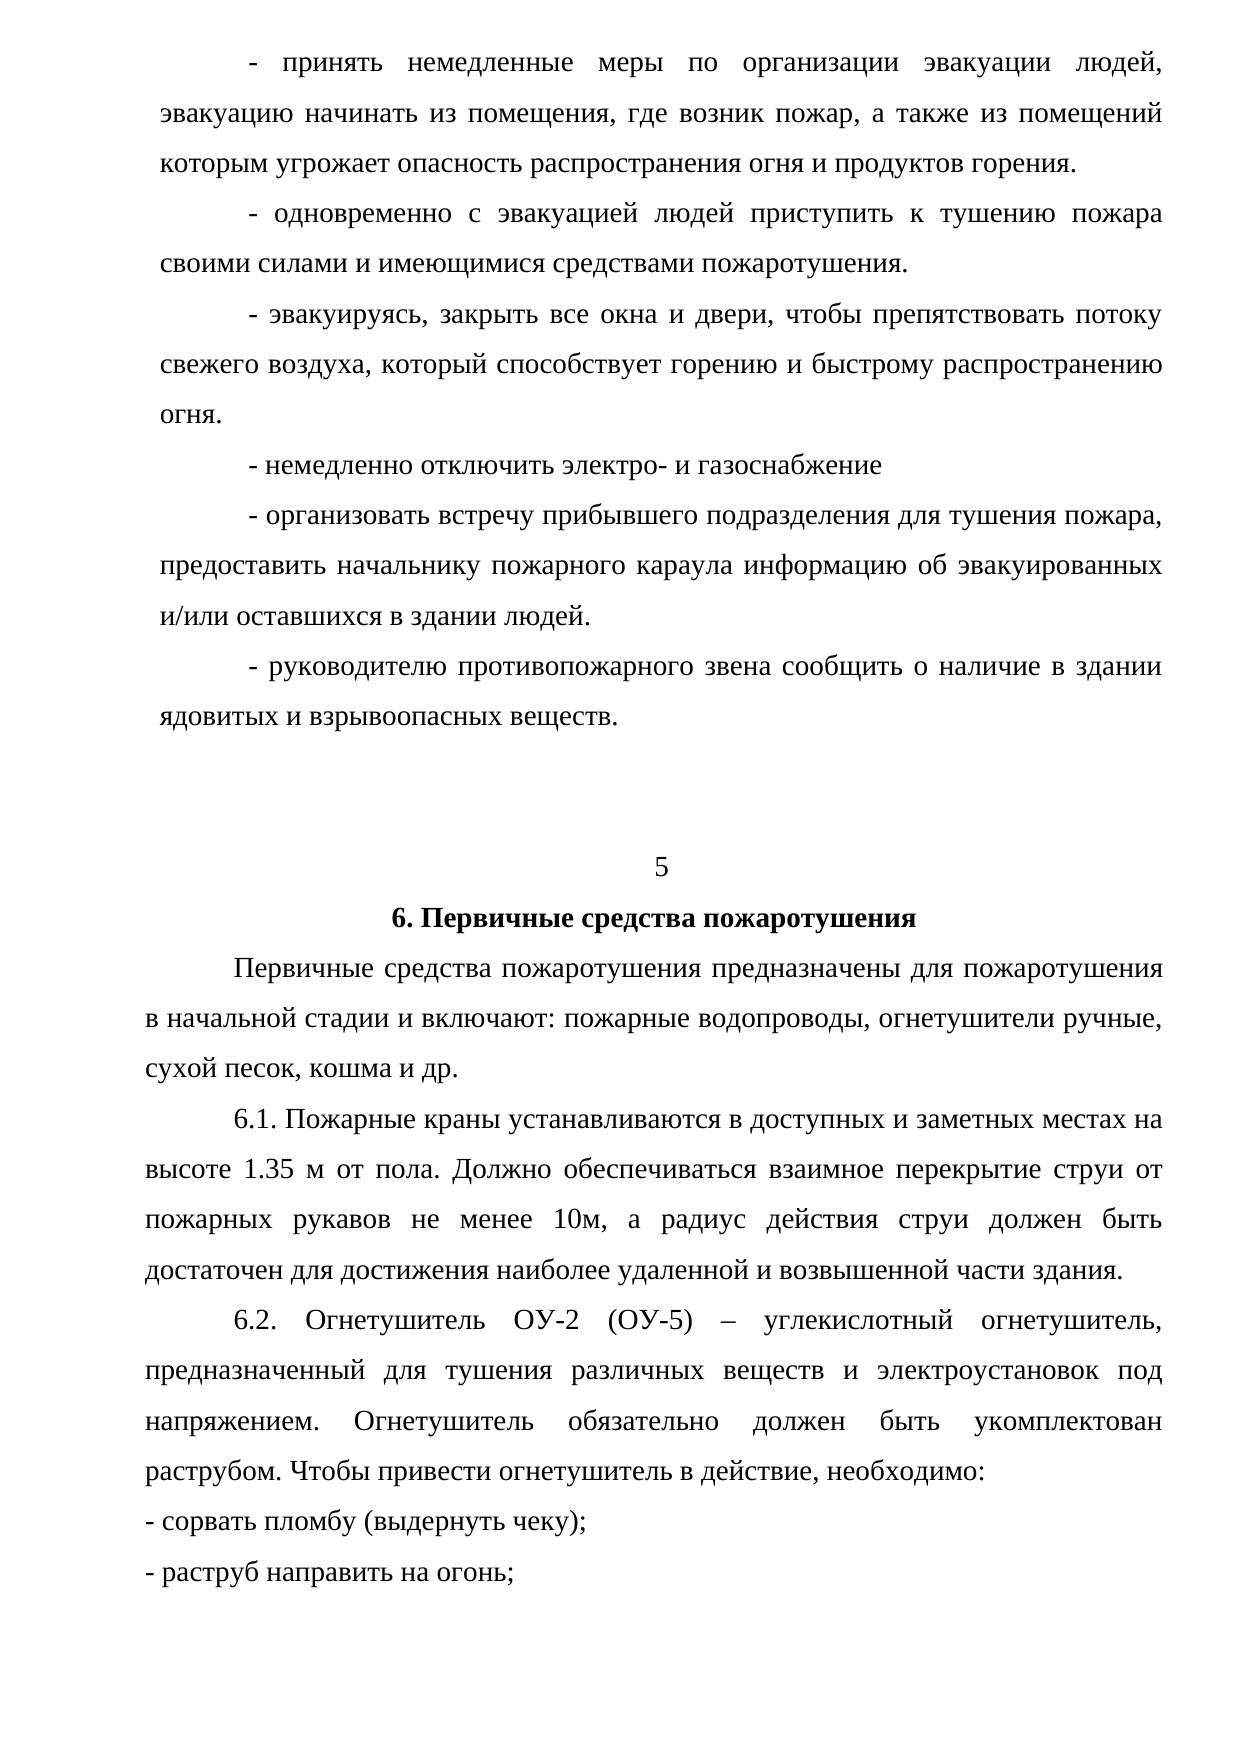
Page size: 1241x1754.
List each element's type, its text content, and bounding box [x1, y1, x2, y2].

text Первичные средства пожаротушения предназначены для пожаротушения в начальной стадии и включают: пожарные водопроводы, огнетушители ручные, сухой песок, кошма и др. [145, 950, 1163, 1084]
text 6.2. Огнетушитель ОУ-2 (ОУ-5) – углекислотный огнетушитель, предназначенный для тушения различных веществ и электроустановок под напряжением. Огнетушитель обязательно должен быть укомплектован раструбом. Чтобы привести огнетушитель в действие, необходимо: [145, 1302, 1163, 1487]
text - эвакуируясь, закрыть все окна и двери, чтобы препятствовать потоку свежего воздуха, который способствует горению и быстрому распространению огня. [159, 296, 1163, 430]
text - принять немедленные меры по организации эвакуации людей, эвакуацию начинать из помещения, где возник пожар, а также из помещений которым угрожает опасность распространения огня и продуктов горения. [159, 44, 1163, 178]
text 6.1. Пожарные краны устанавливаются в доступных и заметных местах на высоте 1.35 м от пола. Должно обеспечиваться взаимное перекрытие струи от пожарных рукавов не менее 10м, а радиус действия струи должен быть достаточен для достижения наиболее удаленной и возвышенной части здания. [145, 1101, 1163, 1285]
text 5 [159, 849, 1163, 883]
text - раструб направить на огонь; [145, 1554, 1163, 1587]
text - руководителю противопожарного звена сообщить о наличие в здании ядовитых и взрывоопасных веществ. [159, 648, 1163, 732]
text - немедленно отключить электро- и газоснабжение [159, 447, 1163, 480]
text - сорвать пломбу (выдернуть чеку); [145, 1503, 1163, 1537]
text - одновременно с эвакуацией людей приступить к тушению пожара своими силами и имеющимися средствами пожаротушения. [159, 195, 1163, 279]
text 6. Первичные средства пожаротушения [145, 900, 1163, 933]
text - организовать встречу прибывшего подразделения для тушения пожара, предоставить начальнику пожарного караула информацию об эвакуированных и/или оставшихся в здании людей. [159, 497, 1163, 631]
